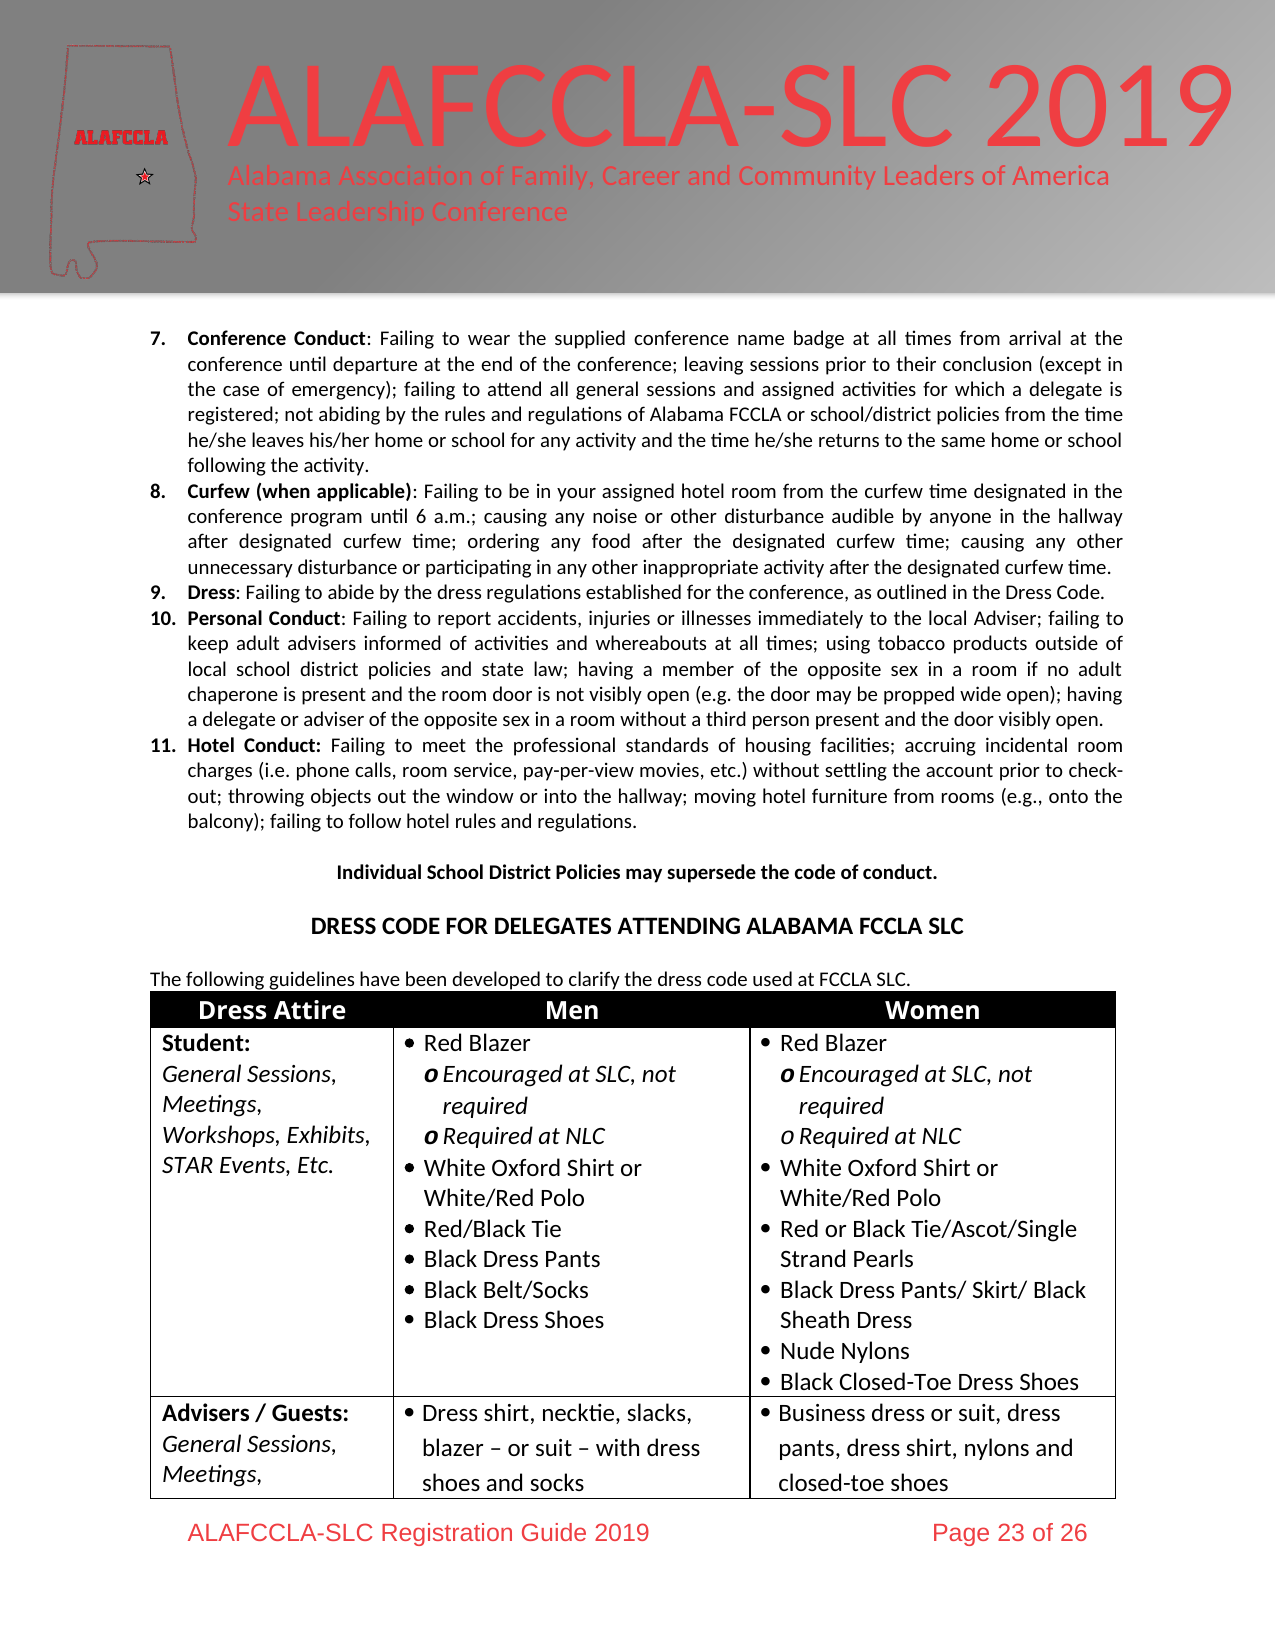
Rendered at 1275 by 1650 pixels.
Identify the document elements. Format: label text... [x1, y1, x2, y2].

text Individual School District Policies may supersede the code of conduct. [150, 859, 1125, 884]
table_header Men [394, 993, 749, 1026]
text The following guidelines have been developed to clarify the dress code used at FCCLA SLC. [150, 966, 1125, 991]
text DRESS CODE FOR DELEGATES ATTENDING ALABAMA FCCLA SLC [150, 910, 1125, 941]
list Dress: Failing to abide by the dress regulations established for the conference, as outlined in the Dress Code. [150, 579, 1125, 605]
table_cell Advisers / Guests: General Sessions, Meetings, Workshops, Exhibits, STAR Events, Etc. [151, 1397, 393, 1498]
table_cell Student: General Sessions, Meetings, Workshops, Exhibits, STAR Events, Etc. [151, 1028, 393, 1396]
list Conference Conduct: Failing to wear the supplied conference name badge at all times from arrival at the conference until departure at the end of the conference; leaving sessions prior to their conclusion (except in the case of emergency); failing to attend all general sessions and assigned activities for which a delegate is registered; not abiding by the rules and regulations of Alabama FCCLA or school/district policies from the time he/she leaves his/her home or school for any activity and the time he/she returns to the same home or school following the activity. [150, 325, 1125, 478]
list Personal Conduct: Failing to report accidents, injuries or illnesses immediately to the local Adviser; failing to keep adult advisers informed of activities and whereabouts at all times; using tobacco products outside of local school district policies and state law; having a member of the opposite sex in a room if no adult chaperone is present and the room door is not visibly open (e.g. the door may be propped wide open); having a delegate or adviser of the opposite sex in a room without a third person present and the door visibly open. [150, 605, 1125, 732]
table_header Dress Attire [151, 993, 393, 1026]
list Curfew (when applicable): Failing to be in your assigned hotel room from the curfew time designated in the conference program until 6 a.m.; causing any noise or other disturbance audible by anyone in the hallway after designated curfew time; ordering any food after the designated curfew time; causing any other unnecessary disturbance or participating in any other inappropriate activity after the designated curfew time. [150, 478, 1125, 579]
table_cell Red Blazer Encouraged at SLC, not required Required at NLC White Oxford Shirt or White/Red Polo Red/Black Tie Black Dress Pants Black Belt/Socks Black Dress Shoes [394, 1028, 749, 1396]
table_cell Red Blazer Encouraged at SLC, not required Required at NLC White Oxford Shirt or White/Red Polo Red or Black Tie/Ascot/Single Strand Pearls Black Dress Pants/ Skirt/ Black Sheath Dress Nude Nylons Black Closed-Toe Dress Shoes [751, 1028, 1115, 1396]
picture [39, 42, 207, 282]
table_header Women [751, 993, 1115, 1026]
list Hotel Conduct: Failing to meet the professional standards of housing facilities; accruing incidental room charges (i.e. phone calls, room service, pay-per-view movies, etc.) without settling the account prior to check-out; throwing objects out the window or into the hallway; moving hotel furniture from rooms (e.g., onto the balcony); failing to follow hotel rules and regulations. [150, 732, 1125, 834]
